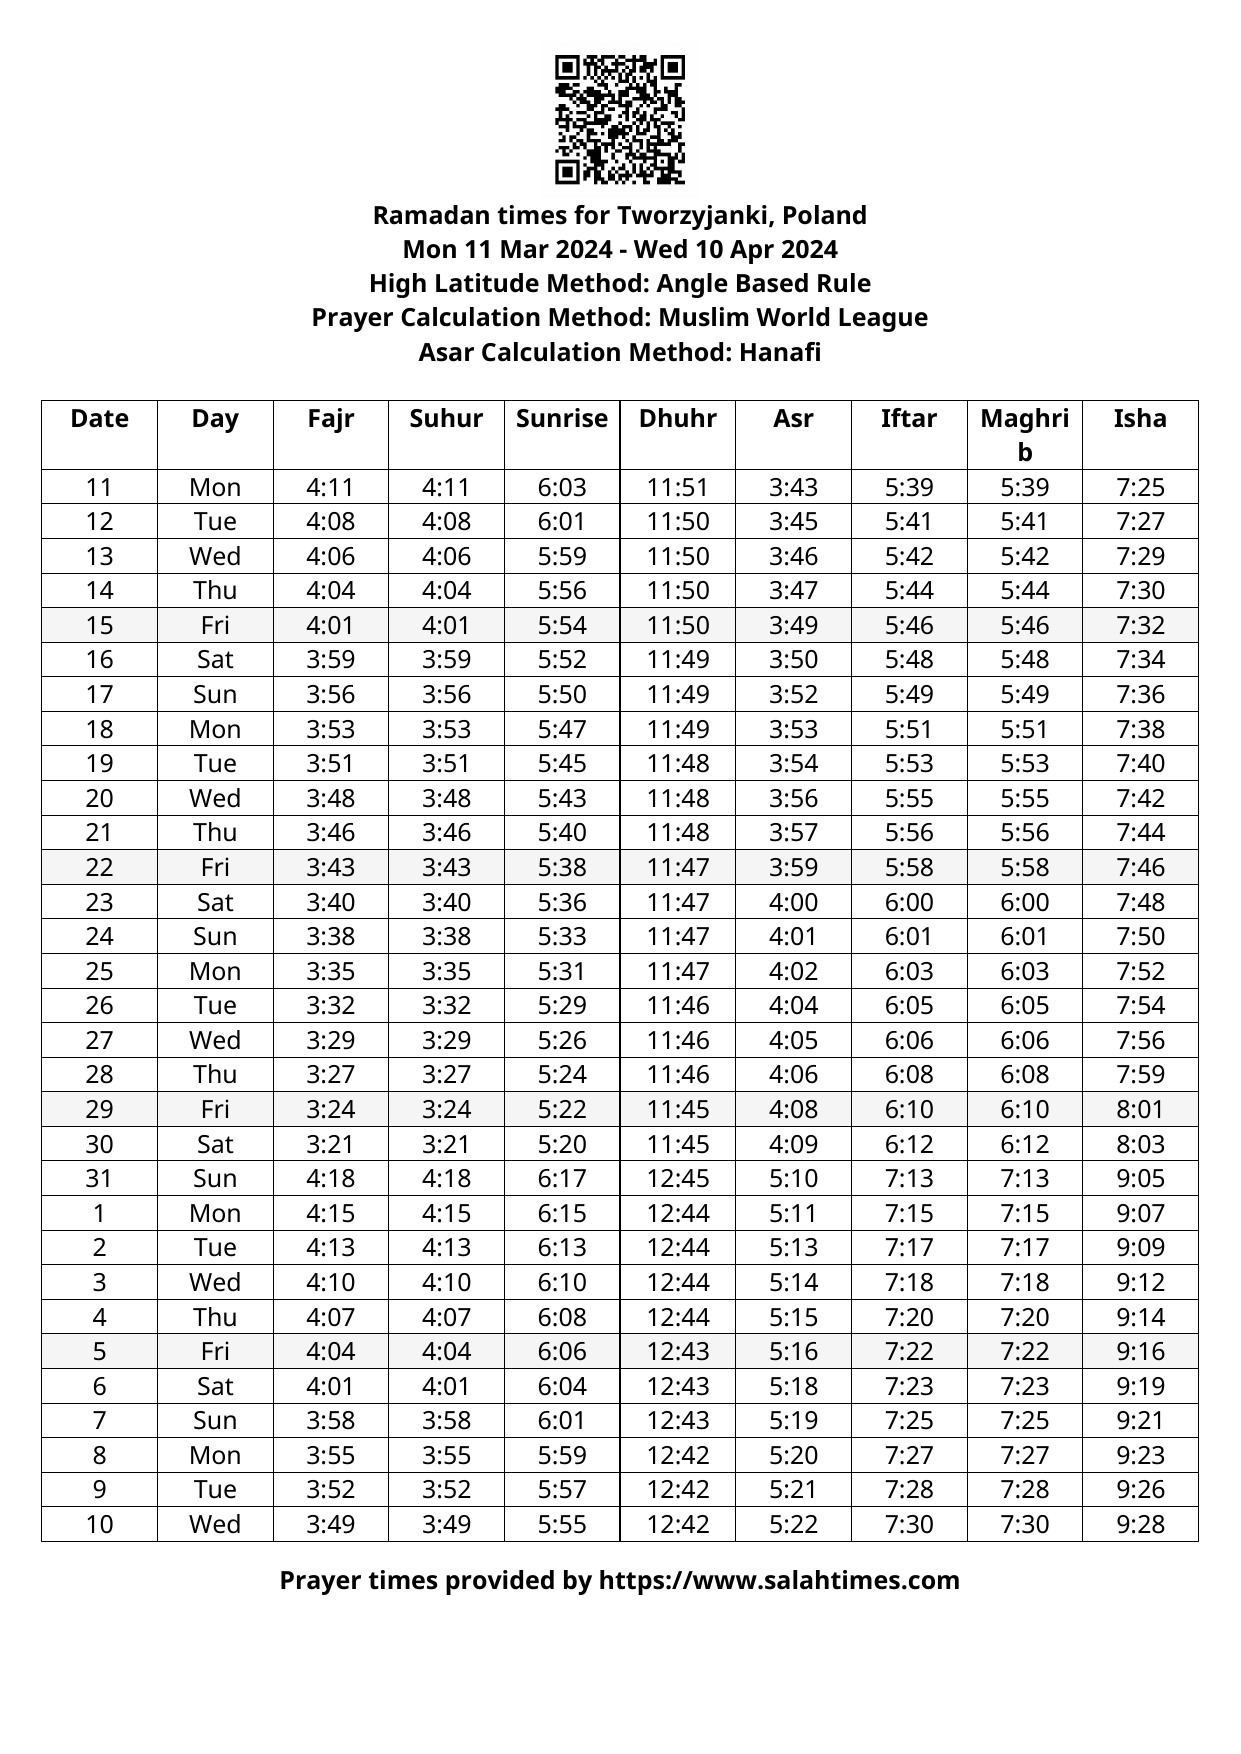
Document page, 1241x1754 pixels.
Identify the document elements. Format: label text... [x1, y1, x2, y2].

table_cell 7:25 [1083, 470, 1198, 503]
table_cell Mon [158, 470, 273, 503]
table_cell 5:55 [505, 1507, 619, 1541]
table_cell 4:04 [736, 989, 851, 1022]
table_cell 4:04 [389, 574, 504, 607]
table_cell 5:48 [968, 643, 1082, 676]
table_cell 7:44 [1083, 816, 1198, 849]
table_cell 4:08 [274, 504, 388, 538]
table_cell 5:19 [736, 1404, 851, 1437]
table_cell 6:00 [968, 885, 1082, 918]
table_cell 3:29 [274, 1023, 388, 1057]
table_cell 3:43 [736, 470, 851, 503]
table_cell 3:40 [389, 885, 504, 918]
table_cell 4:01 [389, 1369, 504, 1402]
table_cell 5:31 [505, 954, 619, 987]
table_cell 9:12 [1083, 1265, 1198, 1299]
table_cell 5:40 [505, 816, 619, 849]
table_cell 4:07 [274, 1300, 388, 1333]
table_cell 11:48 [621, 781, 735, 814]
table_cell 21 [42, 816, 157, 849]
table_cell 5:53 [968, 746, 1082, 780]
table_cell 9:07 [1083, 1196, 1198, 1229]
table_cell Tue [158, 504, 273, 538]
table_cell 7:34 [1083, 643, 1198, 676]
table_cell 3:58 [389, 1404, 504, 1437]
table_cell 9:23 [1083, 1438, 1198, 1472]
table_cell 3 [42, 1265, 157, 1299]
table_cell 5:22 [736, 1507, 851, 1541]
table_cell 1 [42, 1196, 157, 1229]
table_cell 5:55 [968, 781, 1082, 814]
table_cell 7:20 [968, 1300, 1082, 1333]
table_cell 3:56 [389, 677, 504, 711]
table_cell 6:04 [505, 1369, 619, 1402]
table_cell 20 [42, 781, 157, 814]
table_cell Sat [158, 643, 273, 676]
table_cell 3:56 [736, 781, 851, 814]
table_cell 12:44 [621, 1265, 735, 1299]
table_cell 4:01 [274, 608, 388, 642]
table_cell 3:35 [274, 954, 388, 987]
table_cell 5:58 [852, 850, 967, 884]
table_cell 11:50 [621, 539, 735, 572]
table_cell 3:57 [736, 816, 851, 849]
table_cell 3:51 [389, 746, 504, 780]
table_cell 16 [42, 643, 157, 676]
table_cell 5 [42, 1334, 157, 1368]
table_cell 3:38 [389, 919, 504, 953]
table_cell 6 [42, 1369, 157, 1402]
table_cell 6:17 [505, 1161, 619, 1195]
table_cell 12:44 [621, 1196, 735, 1229]
table_cell Thu [158, 1058, 273, 1091]
table_cell 5:15 [736, 1300, 851, 1333]
table_cell 7:25 [968, 1404, 1082, 1437]
table_cell 7:18 [968, 1265, 1082, 1299]
table_cell 6:06 [968, 1023, 1082, 1057]
table_cell 3:27 [389, 1058, 504, 1091]
table_cell 3:43 [274, 850, 388, 884]
table_cell 11:46 [621, 989, 735, 1022]
table_cell 5:44 [852, 574, 967, 607]
table_cell 12:42 [621, 1438, 735, 1472]
table_cell 7:23 [852, 1369, 967, 1402]
table_cell 7:52 [1083, 954, 1198, 987]
table_cell 5:33 [505, 919, 619, 953]
table_cell 9:16 [1083, 1334, 1198, 1368]
picture [542, 41, 699, 198]
table_cell 3:27 [274, 1058, 388, 1091]
table_cell 9:09 [1083, 1231, 1198, 1264]
table_cell 14 [42, 574, 157, 607]
table_cell 15 [42, 608, 157, 642]
table_cell 5:56 [505, 574, 619, 607]
text Prayer Calculation Method: Muslim World League [42, 300, 1198, 334]
table_cell 3:48 [389, 781, 504, 814]
table_cell 3:35 [389, 954, 504, 987]
table_cell 7:22 [968, 1334, 1082, 1368]
table_cell 7:27 [968, 1438, 1082, 1472]
table_cell 4:01 [389, 608, 504, 642]
table_cell 6:01 [505, 1404, 619, 1437]
table_cell 8:01 [1083, 1092, 1198, 1126]
table_cell 5:24 [505, 1058, 619, 1091]
table_cell 4:02 [736, 954, 851, 987]
table_cell 4:06 [736, 1058, 851, 1091]
table_cell 5:39 [968, 470, 1082, 503]
table_cell 5:13 [736, 1231, 851, 1264]
table_cell 7:22 [852, 1334, 967, 1368]
table_cell 11:48 [621, 746, 735, 780]
table_cell 9:05 [1083, 1161, 1198, 1195]
table_cell 3:47 [736, 574, 851, 607]
table_cell 3:29 [389, 1023, 504, 1057]
table_cell Fri [158, 1334, 273, 1368]
table_header Date [42, 401, 157, 469]
table_cell 4:05 [736, 1023, 851, 1057]
table_header Asr [736, 401, 851, 469]
table_cell 7:17 [852, 1231, 967, 1264]
table_cell 11 [42, 470, 157, 503]
table_cell 7:32 [1083, 608, 1198, 642]
table_cell 6:12 [968, 1127, 1082, 1160]
table_cell 12:45 [621, 1161, 735, 1195]
table_cell Fri [158, 608, 273, 642]
table_cell 7:20 [852, 1300, 967, 1333]
table_cell 3:21 [389, 1127, 504, 1160]
table_cell 7:30 [852, 1507, 967, 1541]
table_cell 3:43 [389, 850, 504, 884]
table_cell 9:14 [1083, 1300, 1198, 1333]
table_cell 3:48 [274, 781, 388, 814]
table_cell 5:20 [736, 1438, 851, 1472]
table_cell 4:13 [274, 1231, 388, 1264]
table_cell 6:03 [968, 954, 1082, 987]
table_cell 7:59 [1083, 1058, 1198, 1091]
table_cell 4:10 [389, 1265, 504, 1299]
table_cell 29 [42, 1092, 157, 1126]
table_cell 3:40 [274, 885, 388, 918]
table_cell Sun [158, 1161, 273, 1195]
table_cell 10 [42, 1507, 157, 1541]
table_cell 3:53 [736, 712, 851, 745]
table_cell 7:28 [968, 1473, 1082, 1506]
table_cell 11:50 [621, 608, 735, 642]
table_cell 4:13 [389, 1231, 504, 1264]
table_cell 5:51 [852, 712, 967, 745]
table_cell 7:29 [1083, 539, 1198, 572]
table_cell 5:54 [505, 608, 619, 642]
table_cell 19 [42, 746, 157, 780]
table_cell 12:44 [621, 1300, 735, 1333]
table_cell 3:24 [389, 1092, 504, 1126]
table_cell 12:44 [621, 1231, 735, 1264]
text Asar Calculation Method: Hanafi [42, 334, 1198, 368]
table_cell 4:18 [274, 1161, 388, 1195]
table_cell 6:10 [852, 1092, 967, 1126]
table_cell 4 [42, 1300, 157, 1333]
table_header Dhuhr [621, 401, 735, 469]
table_header Suhur [389, 401, 504, 469]
table_cell 11:45 [621, 1127, 735, 1160]
table_cell 4:15 [389, 1196, 504, 1229]
table_cell 9:21 [1083, 1404, 1198, 1437]
table_cell 4:07 [389, 1300, 504, 1333]
table_cell 12 [42, 504, 157, 538]
table_cell Mon [158, 712, 273, 745]
table_cell 7:56 [1083, 1023, 1198, 1057]
table_cell 23 [42, 885, 157, 918]
table_cell 7:40 [1083, 746, 1198, 780]
table_cell 3:59 [274, 643, 388, 676]
table_cell Tue [158, 1231, 273, 1264]
table_cell 3:21 [274, 1127, 388, 1160]
table_cell 6:06 [852, 1023, 967, 1057]
table_cell 22 [42, 850, 157, 884]
table_cell 5:51 [968, 712, 1082, 745]
text Prayer times provided by https://www.salahtimes.com [42, 1563, 1198, 1597]
table_cell 7:54 [1083, 989, 1198, 1022]
table_cell 17 [42, 677, 157, 711]
table_cell 8:03 [1083, 1127, 1198, 1160]
table_cell 8 [42, 1438, 157, 1472]
table_cell 31 [42, 1161, 157, 1195]
table_cell Wed [158, 1265, 273, 1299]
table_cell 5:49 [968, 677, 1082, 711]
table_cell 7:27 [852, 1438, 967, 1472]
table_cell Sun [158, 919, 273, 953]
table_header Day [158, 401, 273, 469]
table_cell 7:15 [852, 1196, 967, 1229]
table_cell 3:32 [389, 989, 504, 1022]
table_cell 3:49 [736, 608, 851, 642]
table_cell 5:36 [505, 885, 619, 918]
table_cell 5:46 [852, 608, 967, 642]
table_cell 3:52 [736, 677, 851, 711]
table_cell Wed [158, 781, 273, 814]
table_cell 4:01 [736, 919, 851, 953]
table_cell 7:13 [968, 1161, 1082, 1195]
table_cell 4:01 [274, 1369, 388, 1402]
table_cell 3:45 [736, 504, 851, 538]
table_cell 5:41 [968, 504, 1082, 538]
table_cell 6:08 [505, 1300, 619, 1333]
table_cell 5:22 [505, 1092, 619, 1126]
table_cell Thu [158, 1300, 273, 1333]
table_cell 11:48 [621, 816, 735, 849]
table_cell 18 [42, 712, 157, 745]
table_cell 7:48 [1083, 885, 1198, 918]
table_cell 3:32 [274, 989, 388, 1022]
table_cell 3:52 [389, 1473, 504, 1506]
table_cell 5:55 [852, 781, 967, 814]
table_cell Tue [158, 1473, 273, 1506]
table_cell 11:46 [621, 1058, 735, 1091]
table_cell Sat [158, 1369, 273, 1402]
table_cell 5:26 [505, 1023, 619, 1057]
table_cell 11:49 [621, 712, 735, 745]
table_cell Fri [158, 1092, 273, 1126]
table_cell 7:28 [852, 1473, 967, 1506]
table_cell 5:42 [968, 539, 1082, 572]
table_cell 3:59 [736, 850, 851, 884]
text High Latitude Method: Angle Based Rule [42, 266, 1198, 300]
table_cell 5:48 [852, 643, 967, 676]
table_cell 2 [42, 1231, 157, 1264]
table_cell 3:55 [274, 1438, 388, 1472]
table_cell 11:49 [621, 677, 735, 711]
table_cell Tue [158, 989, 273, 1022]
table_cell 6:08 [852, 1058, 967, 1091]
table_cell 6:03 [505, 470, 619, 503]
table_cell 11:47 [621, 885, 735, 918]
table_cell 4:10 [274, 1265, 388, 1299]
table_cell Sun [158, 677, 273, 711]
table_cell 5:14 [736, 1265, 851, 1299]
table_cell 4:08 [736, 1092, 851, 1126]
table_cell 11:49 [621, 643, 735, 676]
table_cell 4:15 [274, 1196, 388, 1229]
table_cell 3:55 [389, 1438, 504, 1472]
table_cell 5:59 [505, 539, 619, 572]
table_header Isha [1083, 401, 1198, 469]
table_cell 6:10 [968, 1092, 1082, 1126]
table_cell 11:50 [621, 504, 735, 538]
table_cell 4:04 [274, 1334, 388, 1368]
table_cell 5:18 [736, 1369, 851, 1402]
table_cell 7:15 [968, 1196, 1082, 1229]
table_cell 7:50 [1083, 919, 1198, 953]
table_cell 4:18 [389, 1161, 504, 1195]
table_header Iftar [852, 401, 967, 469]
table_cell 5:58 [968, 850, 1082, 884]
table_cell 3:58 [274, 1404, 388, 1437]
text Mon 11 Mar 2024 - Wed 10 Apr 2024 [42, 232, 1198, 266]
table_cell 26 [42, 989, 157, 1022]
table_cell 7:42 [1083, 781, 1198, 814]
table_cell 5:42 [852, 539, 967, 572]
table_cell 7:23 [968, 1369, 1082, 1402]
table_cell Wed [158, 539, 273, 572]
table_cell Sun [158, 1404, 273, 1437]
text Ramadan times for Tworzyjanki, Poland [42, 198, 1198, 232]
table_cell 5:39 [852, 470, 967, 503]
table_cell Mon [158, 954, 273, 987]
table_cell 30 [42, 1127, 157, 1160]
table_cell 5:45 [505, 746, 619, 780]
table_cell 5:21 [736, 1473, 851, 1506]
table_cell 3:46 [274, 816, 388, 849]
table_cell 5:43 [505, 781, 619, 814]
table_cell 3:54 [736, 746, 851, 780]
table_cell 6:13 [505, 1231, 619, 1264]
table_cell 13 [42, 539, 157, 572]
table_cell Wed [158, 1023, 273, 1057]
table_cell 9:19 [1083, 1369, 1198, 1402]
table_cell 6:08 [968, 1058, 1082, 1091]
table_cell 5:50 [505, 677, 619, 711]
table_cell 3:59 [389, 643, 504, 676]
table_cell 3:46 [389, 816, 504, 849]
table_cell Tue [158, 746, 273, 780]
table_cell 5:47 [505, 712, 619, 745]
table_cell 7:27 [1083, 504, 1198, 538]
table_cell 5:16 [736, 1334, 851, 1368]
table_cell 6:12 [852, 1127, 967, 1160]
table_cell Wed [158, 1507, 273, 1541]
table_cell 11:50 [621, 574, 735, 607]
table_cell Mon [158, 1438, 273, 1472]
table_cell 5:11 [736, 1196, 851, 1229]
table_cell 11:51 [621, 470, 735, 503]
table_cell 5:46 [968, 608, 1082, 642]
table_cell 7:30 [1083, 574, 1198, 607]
table_cell 7:46 [1083, 850, 1198, 884]
table_cell 3:52 [274, 1473, 388, 1506]
table_cell 4:04 [389, 1334, 504, 1368]
table_cell 11:47 [621, 850, 735, 884]
table_cell 12:43 [621, 1369, 735, 1402]
table_cell Thu [158, 816, 273, 849]
table_cell 3:53 [274, 712, 388, 745]
table_cell 3:53 [389, 712, 504, 745]
table_cell 5:59 [505, 1438, 619, 1472]
table_cell Thu [158, 574, 273, 607]
table_cell 7:25 [852, 1404, 967, 1437]
table_cell 3:46 [736, 539, 851, 572]
table_cell 6:05 [968, 989, 1082, 1022]
table_cell 7:13 [852, 1161, 967, 1195]
table_cell 5:56 [852, 816, 967, 849]
table_cell Sat [158, 885, 273, 918]
table_cell 6:01 [968, 919, 1082, 953]
table_cell 4:11 [389, 470, 504, 503]
table_cell 9:26 [1083, 1473, 1198, 1506]
table_cell 11:47 [621, 919, 735, 953]
table_header Sunrise [505, 401, 619, 469]
table_cell 7:30 [968, 1507, 1082, 1541]
table_cell 5:10 [736, 1161, 851, 1195]
table_cell 3:49 [274, 1507, 388, 1541]
table_cell 24 [42, 919, 157, 953]
table_cell 11:47 [621, 954, 735, 987]
table_cell 3:38 [274, 919, 388, 953]
table_cell 3:24 [274, 1092, 388, 1126]
table_cell 6:01 [852, 919, 967, 953]
table_cell 5:38 [505, 850, 619, 884]
table_cell 11:46 [621, 1023, 735, 1057]
table_header Maghrib [968, 401, 1082, 469]
table_cell 5:20 [505, 1127, 619, 1160]
table_cell 4:06 [274, 539, 388, 572]
table_cell 4:06 [389, 539, 504, 572]
table_cell 5:44 [968, 574, 1082, 607]
table_header Fajr [274, 401, 388, 469]
table_cell 9 [42, 1473, 157, 1506]
table_cell 5:52 [505, 643, 619, 676]
table_cell 4:08 [389, 504, 504, 538]
table_cell 7:17 [968, 1231, 1082, 1264]
table_cell Fri [158, 850, 273, 884]
table_cell 9:28 [1083, 1507, 1198, 1541]
table_cell Mon [158, 1196, 273, 1229]
table_cell 6:15 [505, 1196, 619, 1229]
table_cell 5:41 [852, 504, 967, 538]
table_cell 4:11 [274, 470, 388, 503]
table_cell 6:01 [505, 504, 619, 538]
table_cell 5:56 [968, 816, 1082, 849]
table_cell 6:03 [852, 954, 967, 987]
table_cell 12:43 [621, 1404, 735, 1437]
table_cell Sat [158, 1127, 273, 1160]
table_cell 6:10 [505, 1265, 619, 1299]
table_cell 7:38 [1083, 712, 1198, 745]
table_cell 27 [42, 1023, 157, 1057]
table_cell 4:09 [736, 1127, 851, 1160]
table_cell 6:00 [852, 885, 967, 918]
table_cell 7:18 [852, 1265, 967, 1299]
table_cell 12:43 [621, 1334, 735, 1368]
table_cell 5:53 [852, 746, 967, 780]
table_cell 25 [42, 954, 157, 987]
table_cell 7 [42, 1404, 157, 1437]
table_cell 3:49 [389, 1507, 504, 1541]
table_cell 5:49 [852, 677, 967, 711]
table_cell 5:29 [505, 989, 619, 1022]
table_cell 6:06 [505, 1334, 619, 1368]
table_cell 3:51 [274, 746, 388, 780]
table_cell 3:50 [736, 643, 851, 676]
table_cell 6:05 [852, 989, 967, 1022]
table_cell 28 [42, 1058, 157, 1091]
table_cell 12:42 [621, 1473, 735, 1506]
table_cell 3:56 [274, 677, 388, 711]
table_cell 7:36 [1083, 677, 1198, 711]
table_cell 11:45 [621, 1092, 735, 1126]
table_cell 5:57 [505, 1473, 619, 1506]
table_cell 4:00 [736, 885, 851, 918]
table_cell 4:04 [274, 574, 388, 607]
table_cell 12:42 [621, 1507, 735, 1541]
